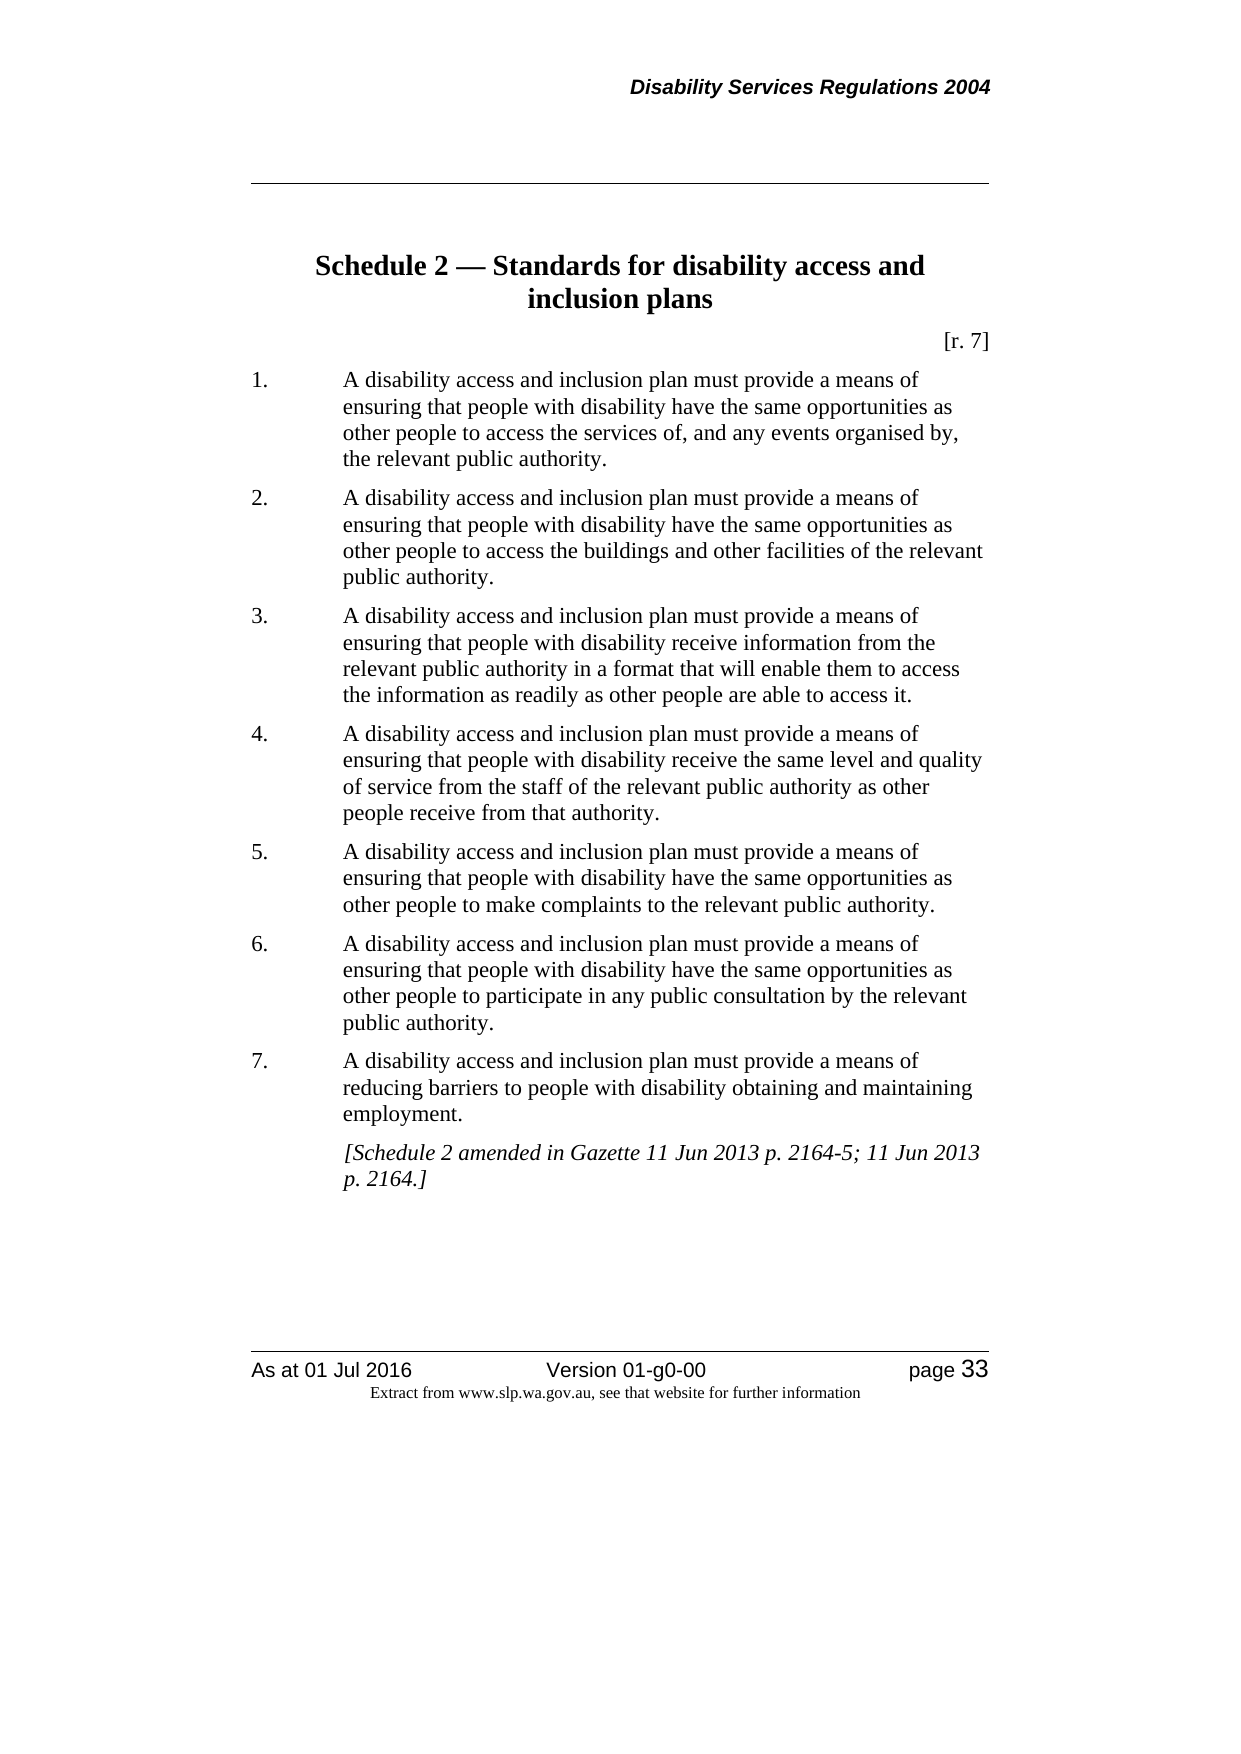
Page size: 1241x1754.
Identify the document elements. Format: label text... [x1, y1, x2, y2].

text 2. A disability access and inclusion plan must provide a means of ensuring that people with disability have the same opportunities as other people to access the buildings and other facilities of the relevant public authority. [251, 484, 989, 590]
text 3. A disability access and inclusion plan must provide a means of ensuring that people with disability receive information from the relevant public authority in a format that will enable them to access the information as readily as other people are able to access it. [251, 602, 989, 708]
text 7. A disability access and inclusion plan must provide a means of reducing barriers to people with disability obtaining and maintaining employment. [251, 1048, 989, 1127]
text [r. 7] [251, 328, 989, 354]
text [Schedule 2 amended in Gazette 11 Jun 2013 p. 2164-5; 11 Jun 2013 p. 2164.] [251, 1139, 989, 1192]
text 6. A disability access and inclusion plan must provide a means of ensuring that people with disability have the same opportunities as other people to participate in any public consultation by the relevant public authority. [251, 930, 989, 1035]
text 1. A disability access and inclusion plan must provide a means of ensuring that people with disability have the same opportunities as other people to access the services of, and any events organised by, the relevant public authority. [251, 366, 989, 472]
text 4. A disability access and inclusion plan must provide a means of ensuring that people with disability receive the same level and quality of service from the staff of the relevant public authority as other people receive from that authority. [251, 720, 989, 826]
text 5. A disability access and inclusion plan must provide a means of ensuring that people with disability have the same opportunities as other people to make complaints to the relevant public authority. [251, 838, 989, 917]
subtitle Schedule 2 — Standards for disability access and inclusion plans [251, 248, 989, 315]
